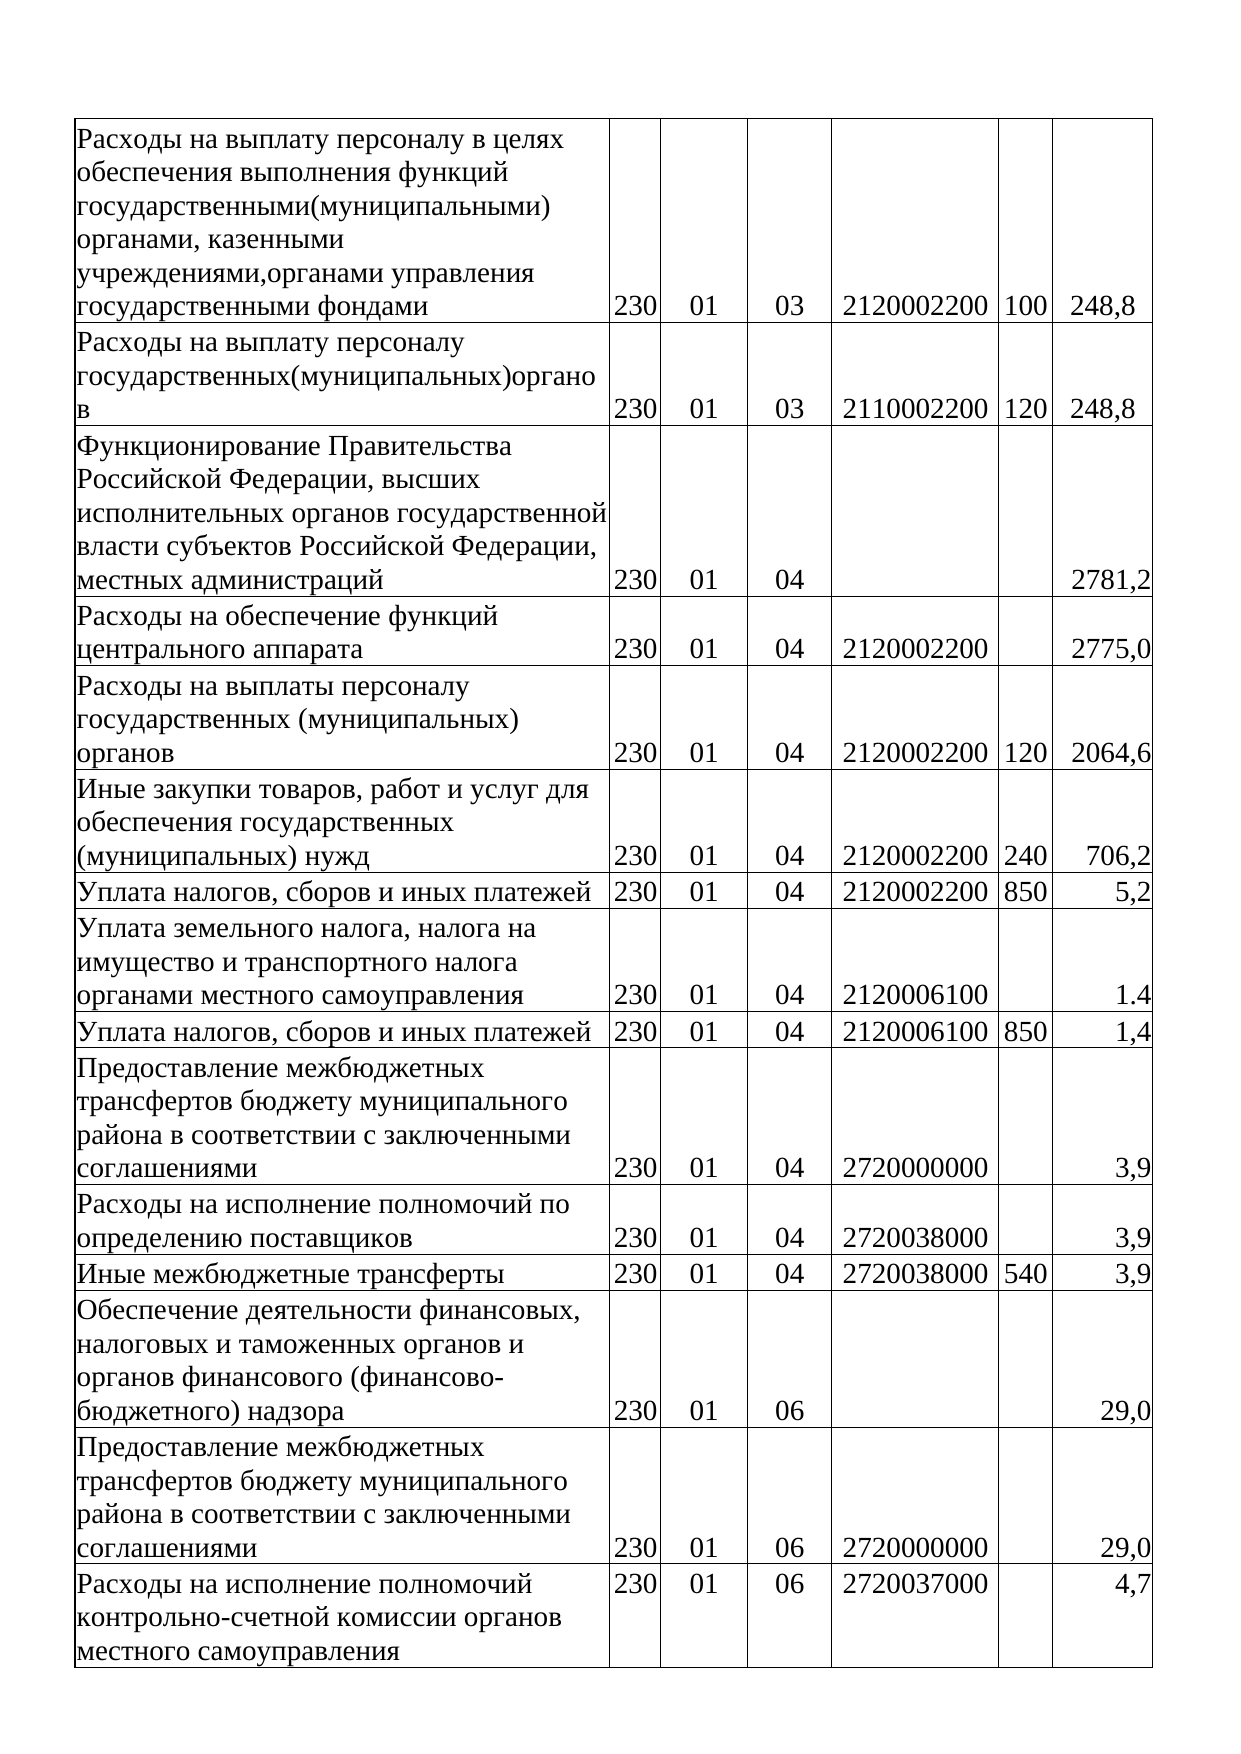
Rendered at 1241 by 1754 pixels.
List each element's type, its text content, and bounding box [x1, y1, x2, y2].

table_cell 29,0 [1053, 1428, 1152, 1563]
table_cell 100 [999, 119, 1052, 322]
table_cell Обеспечение деятельности финансовых, налоговых и таможенных органов и органов финансового (финансово-бюджетного) надзора [76, 1291, 609, 1427]
table_cell 2120002200 [832, 119, 998, 322]
table_cell 01 [661, 1564, 747, 1667]
table_cell Расходы на выплату персоналу в целях обеспечения выполнения функций государственными(муниципальными) органами, казенными учреждениями,органами управления государственными фондами [76, 119, 609, 322]
table_cell [999, 1048, 1052, 1184]
table_cell 04 [748, 1255, 831, 1290]
table_cell 706,2 [1053, 770, 1152, 872]
table_cell Расходы на исполнение полномочий по определению поставщиков [76, 1185, 609, 1254]
table_cell 04 [748, 1048, 831, 1184]
table_cell 04 [748, 909, 831, 1011]
table_cell 248,8 [1053, 323, 1152, 425]
table_cell 230 [610, 323, 660, 425]
table_cell 06 [748, 1291, 831, 1427]
table_cell [999, 597, 1052, 665]
table_cell 120 [999, 323, 1052, 425]
table_cell Расходы на выплаты персоналу государственных (муниципальных) органов [76, 666, 609, 768]
table_cell 1.4 [1053, 909, 1152, 1011]
table_cell [999, 1428, 1052, 1563]
table_cell 2120006100 [832, 909, 998, 1011]
table_cell 230 [610, 1291, 660, 1427]
table_cell [999, 1291, 1052, 1427]
table_cell 01 [661, 1048, 747, 1184]
table_cell Функционирование Правительства Российской Федерации, высших исполнительных органов государственной власти субъектов Российской Федерации, местных администраций [76, 426, 609, 596]
table_cell Расходы на обеспечение функций центрального аппарата [76, 597, 609, 665]
table_cell Иные межбюджетные трансферты [76, 1255, 609, 1290]
table_cell 01 [661, 1255, 747, 1290]
table_cell 03 [748, 323, 831, 425]
table_cell 5,2 [1053, 873, 1152, 908]
table_cell 230 [610, 119, 660, 322]
table_cell 230 [610, 873, 660, 908]
table_cell 06 [748, 1428, 831, 1563]
table_cell 850 [999, 1012, 1052, 1047]
table_cell 2064,6 [1053, 666, 1152, 768]
table_cell [999, 1564, 1052, 1667]
table_cell 230 [610, 1564, 660, 1667]
table_cell 01 [661, 666, 747, 768]
table_cell 01 [661, 119, 747, 322]
table_cell 2775,0 [1053, 597, 1152, 665]
table_cell 01 [661, 1185, 747, 1254]
table_cell 230 [610, 1185, 660, 1254]
table_cell 230 [610, 1428, 660, 1563]
table_cell 248,8 [1053, 119, 1152, 322]
table_cell 1,4 [1053, 1012, 1152, 1047]
table_cell 2720038000 [832, 1255, 998, 1290]
table_cell 01 [661, 1012, 747, 1047]
table_cell [999, 1185, 1052, 1254]
table_cell [999, 909, 1052, 1011]
table_cell 01 [661, 909, 747, 1011]
table_cell 3,9 [1053, 1255, 1152, 1290]
table_cell 2120002200 [832, 873, 998, 908]
table_cell 230 [610, 770, 660, 872]
table_cell 230 [610, 1012, 660, 1047]
table_cell Уплата налогов, сборов и иных платежей [76, 873, 609, 908]
table_cell 2120002200 [832, 770, 998, 872]
table_cell 29,0 [1053, 1291, 1152, 1427]
table_cell 2781,2 [1053, 426, 1152, 596]
table_cell 01 [661, 426, 747, 596]
table_cell 2110002200 [832, 323, 998, 425]
table_cell 2720000000 [832, 1428, 998, 1563]
table_cell 04 [748, 873, 831, 908]
table_cell 2120002200 [832, 597, 998, 665]
table_cell [832, 1291, 998, 1427]
table_cell Иные закупки товаров, работ и услуг для обеспечения государственных (муниципальных) нужд [76, 770, 609, 872]
table_cell 230 [610, 597, 660, 665]
table_cell 03 [748, 119, 831, 322]
table_cell 04 [748, 770, 831, 872]
table_cell 3,9 [1053, 1048, 1152, 1184]
table_cell Расходы на выплату персоналу государственных(муниципальных)органов [76, 323, 609, 425]
table_cell 230 [610, 909, 660, 1011]
table_cell 230 [610, 1048, 660, 1184]
table_cell 2720037000 [832, 1564, 998, 1667]
table_cell 240 [999, 770, 1052, 872]
table_cell 2720000000 [832, 1048, 998, 1184]
table_cell 04 [748, 597, 831, 665]
table_cell Уплата земельного налога, налога на имущество и транспортного налога органами местного самоуправления [76, 909, 609, 1011]
table_cell 230 [610, 1255, 660, 1290]
table_cell [999, 426, 1052, 596]
table_cell 01 [661, 323, 747, 425]
table_cell 2720038000 [832, 1185, 998, 1254]
table_cell 04 [748, 1012, 831, 1047]
table_cell 01 [661, 770, 747, 872]
table_cell Предоставление межбюджетных трансфертов бюджету муниципального района в соответствии с заключенными соглашениями [76, 1048, 609, 1184]
table_cell Уплата налогов, сборов и иных платежей [76, 1012, 609, 1047]
table_cell 04 [748, 666, 831, 768]
table_cell 01 [661, 1291, 747, 1427]
table_cell 01 [661, 1428, 747, 1563]
table_cell 230 [610, 426, 660, 596]
table_cell 04 [748, 1185, 831, 1254]
table_cell 01 [661, 597, 747, 665]
table_cell 4,7 [1053, 1564, 1152, 1667]
table_cell Предоставление межбюджетных трансфертов бюджету муниципального района в соответствии с заключенными соглашениями [76, 1428, 609, 1563]
table_cell 3,9 [1053, 1185, 1152, 1254]
table_cell 230 [610, 666, 660, 768]
table_cell 04 [748, 426, 831, 596]
table_cell 2120002200 [832, 666, 998, 768]
table_cell 850 [999, 873, 1052, 908]
table_cell 120 [999, 666, 1052, 768]
table_cell 540 [999, 1255, 1052, 1290]
table_cell 01 [661, 873, 747, 908]
table_cell 06 [748, 1564, 831, 1667]
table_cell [76, 1564, 609, 1667]
table_cell 2120006100 [832, 1012, 998, 1047]
table_cell [832, 426, 998, 596]
